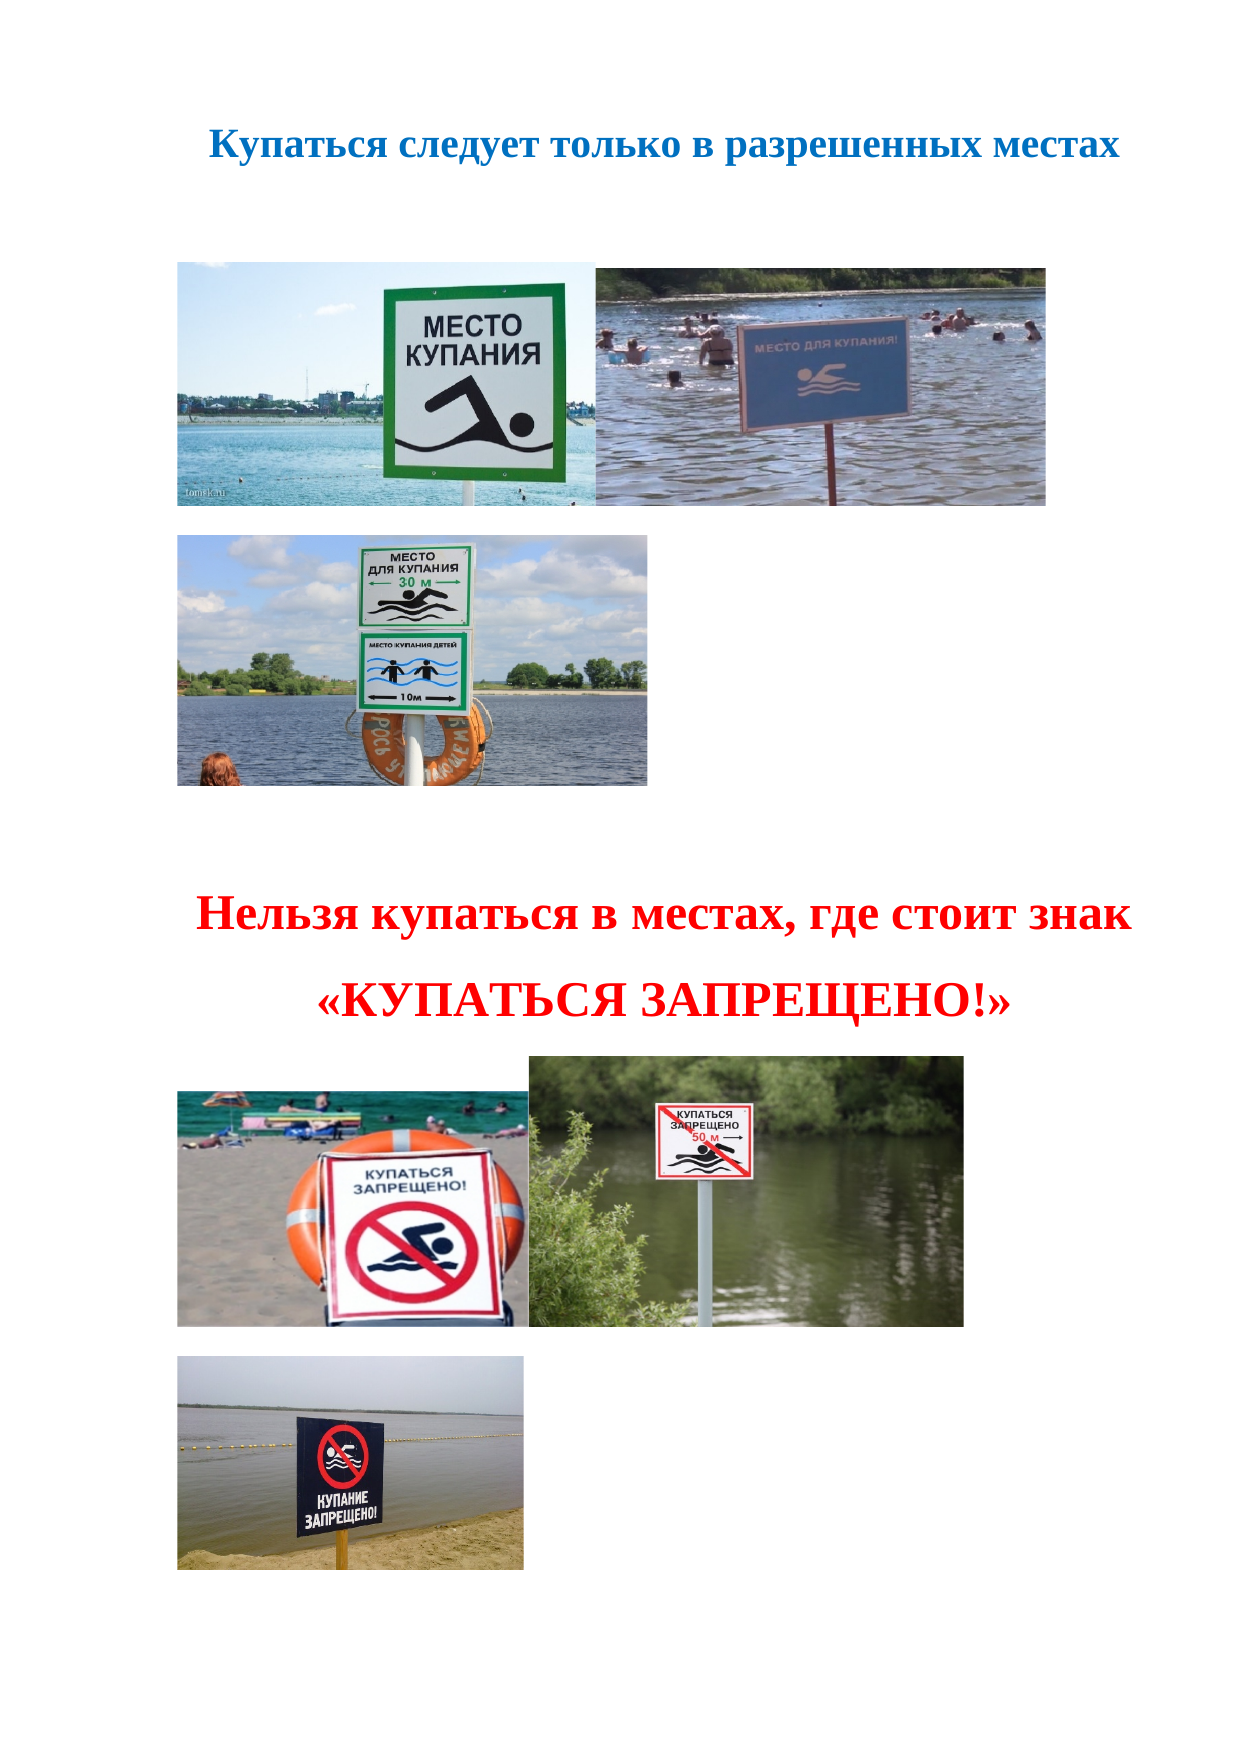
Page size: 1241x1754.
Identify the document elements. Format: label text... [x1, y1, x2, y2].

text «КУПАТЬСЯ ЗАПРЕЩЕНО!» [177, 969, 1152, 1027]
picture [177, 1356, 524, 1570]
text Купаться следует только в разрешенных местах [177, 118, 1152, 166]
picture [177, 535, 648, 786]
text Нельзя купаться в местах, где стоит знак [177, 883, 1152, 940]
picture [177, 1056, 964, 1327]
picture [177, 262, 1046, 506]
